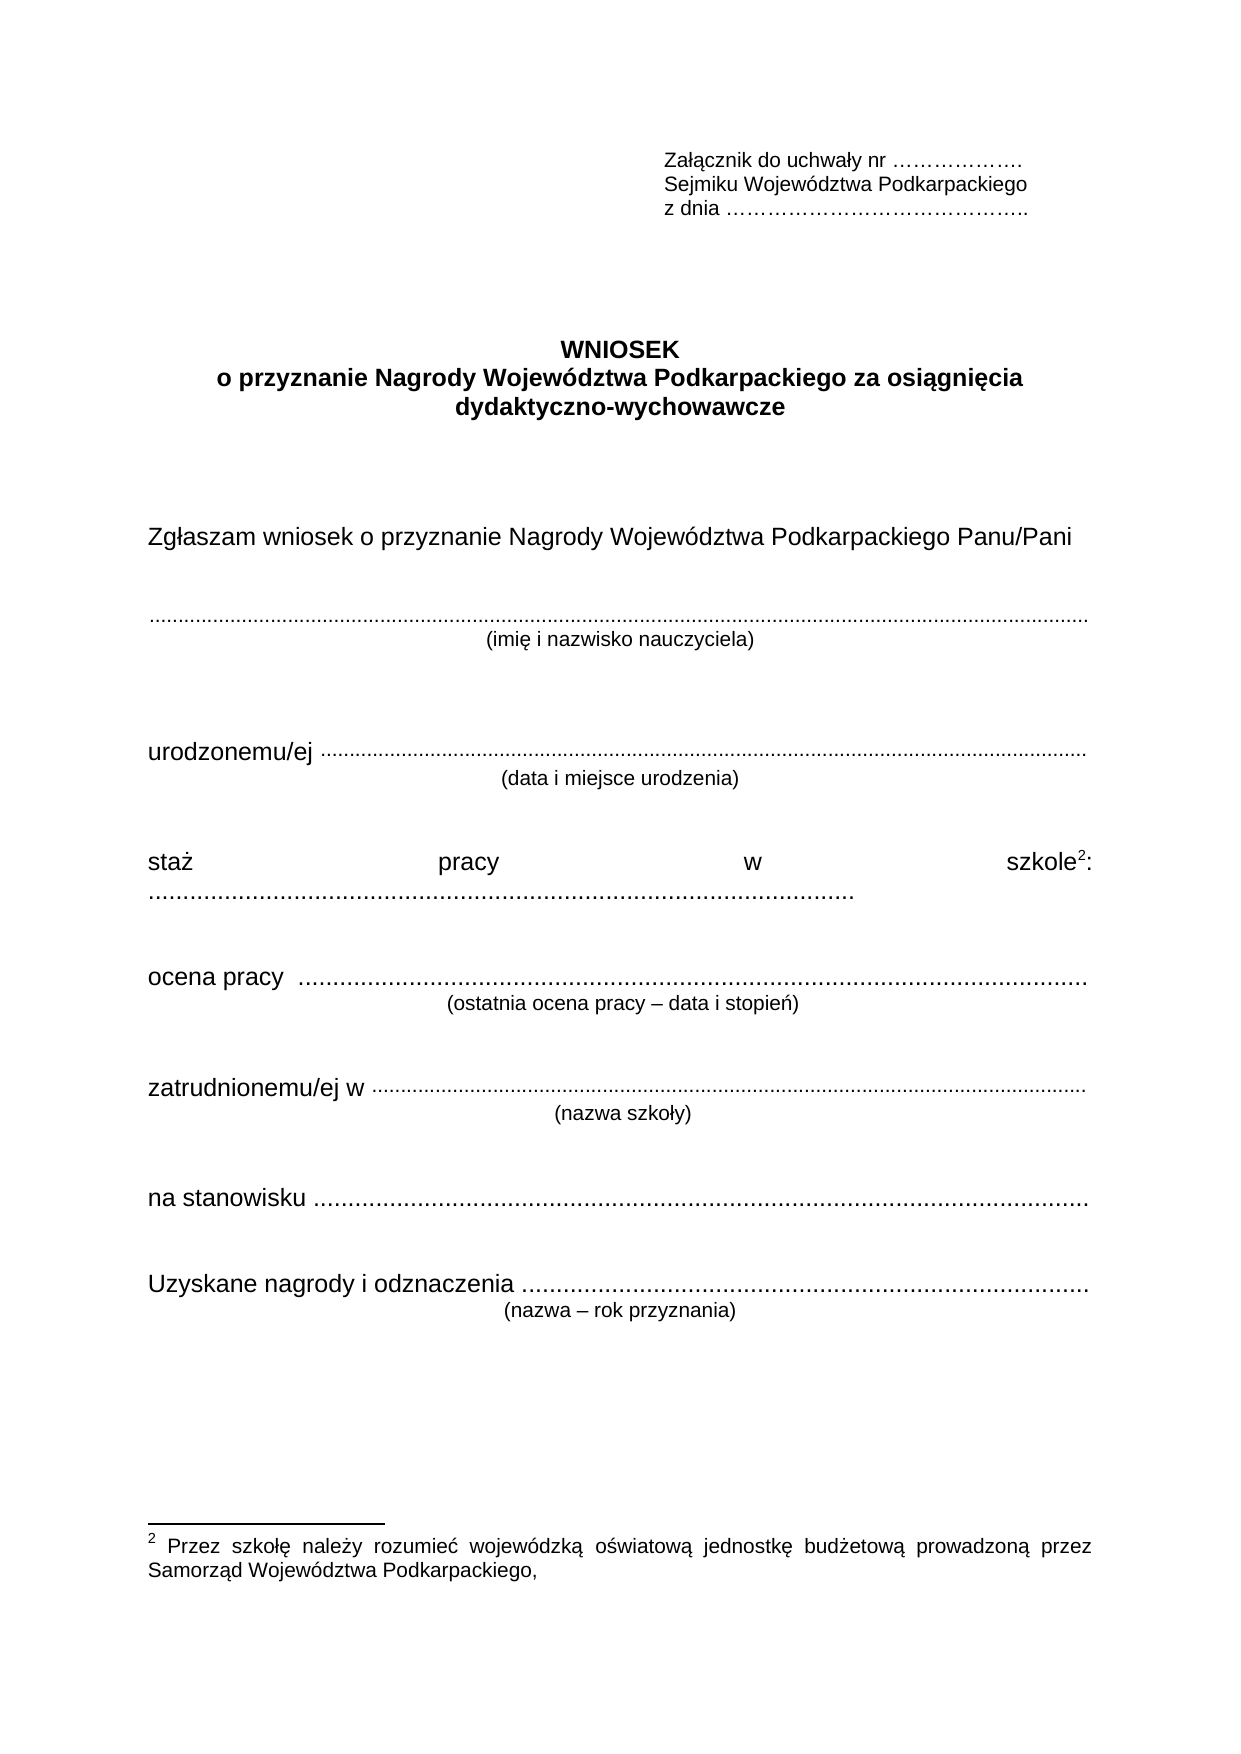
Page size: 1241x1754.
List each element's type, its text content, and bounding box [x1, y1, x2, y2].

text (ostatnia ocena pracy – data i stopień) [148, 991, 1092, 1015]
text Sejmiku Województwa Podkarpackiego [664, 172, 1092, 196]
text urodzonemu/ej ..................................................................................................................................... [148, 737, 1092, 766]
text (nazwa – rok przyznania) [148, 1298, 1092, 1322]
text Zgłaszam wniosek o przyznanie Nagrody Województwa Podkarpackiego Panu/Pani [148, 521, 1092, 550]
text ocena pracy .................................................................................................................. [148, 962, 1092, 991]
text WNIOSEK [148, 334, 1092, 363]
text ................................................................................................................................................................... (imię i nazwisko nauczyciela) [148, 603, 1092, 651]
text staż pracy w szkole: ...................................................................................................... [148, 847, 1092, 905]
text (nazwa szkoły) [148, 1101, 1092, 1125]
text na stanowisku ................................................................................................................ [148, 1183, 1092, 1211]
text z dnia …………………………………….. [664, 196, 1092, 219]
text zatrudnionemu/ej w ............................................................................................................................ [148, 1072, 1092, 1101]
text (data i miejsce urodzenia) [148, 766, 1092, 790]
text Załącznik do uchwały nr ………………. [664, 148, 1092, 172]
text Uzyskane nagrody i odznaczenia .................................................................................. [148, 1269, 1092, 1298]
text o przyznanie Nagrody Województwa Podkarpackiego za osiągnięcia dydaktyczno-wychowawcze [148, 363, 1092, 421]
